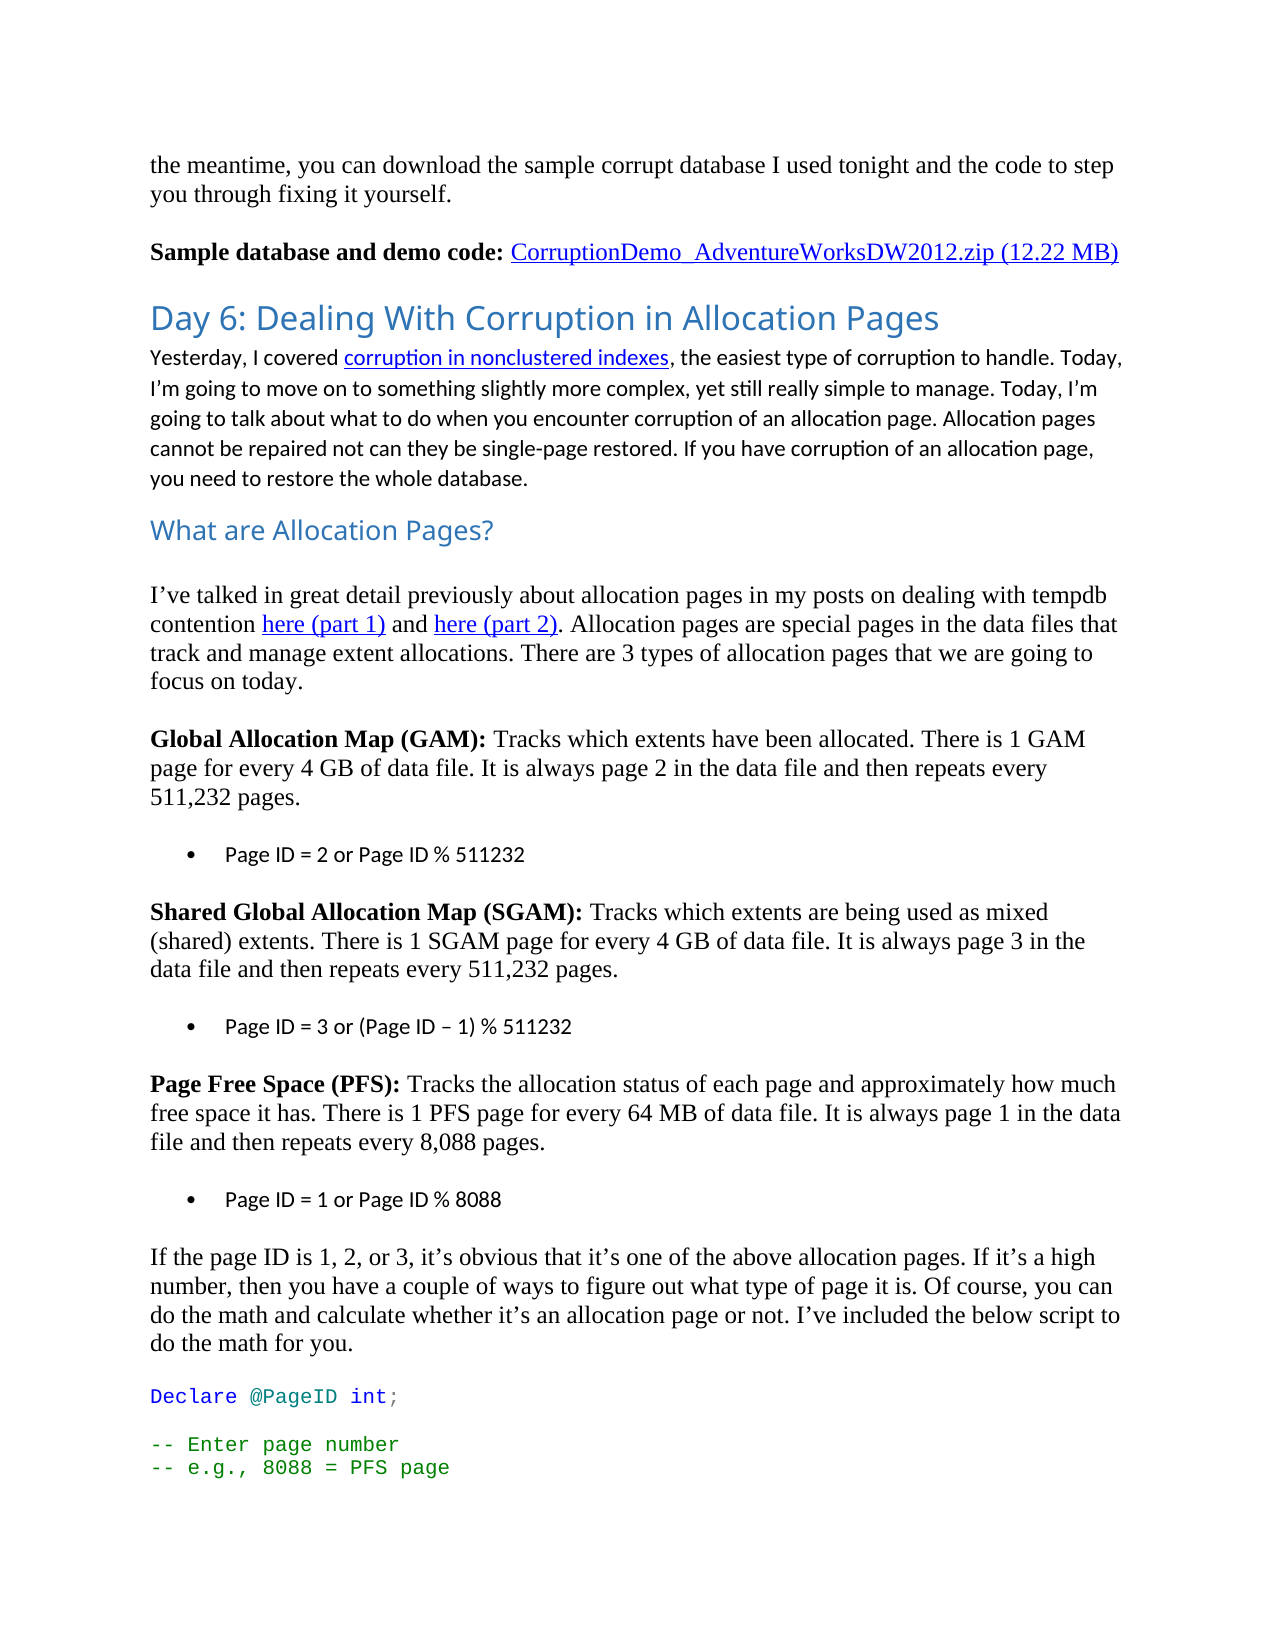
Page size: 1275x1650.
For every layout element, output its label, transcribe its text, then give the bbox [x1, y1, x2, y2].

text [150, 150, 1125, 207]
text Global Allocation Map (GAM): Tracks which extents have been allocated. There is 1 GAM page for every 4 GB of data file. It is always page 2 in the data file and then repeats every 511,232 pages. [150, 724, 1125, 811]
list Page ID = 2 or Page ID % 511232 [187, 840, 1125, 868]
list Page ID = 3 or (Page ID – 1) % 511232 [187, 1012, 1125, 1040]
list Page ID = 1 or Page ID % 8088 [187, 1185, 1125, 1213]
text If the page ID is 1, 2, or 3, it’s obvious that it’s one of the above allocation pages. If it’s a high number, then you have a couple of ways to figure out what type of page it is. Of course, you can do the math and calculate whether it’s an allocation page or not. I’ve included the below script to do the math for you. [150, 1242, 1125, 1357]
text Shared Global Allocation Map (SGAM): Tracks which extents are being used as mixed (shared) extents. There is 1 SGAM page for every 4 GB of data file. It is always page 3 in the data file and then repeats every 511,232 pages. [150, 897, 1125, 983]
text Declare @PageID int; [150, 1386, 1125, 1410]
text Page Free Space (PFS): Tracks the allocation status of each page and approximately how much free space it has. There is 1 PFS page for every 64 MB of data file. It is always page 1 in the data file and then repeats every 8,088 pages. [150, 1069, 1125, 1156]
text I’ve talked in great detail previously about allocation pages in my posts on dealing with tempdb contention here (part 1) and here (part 2). Allocation pages are special pages in the data files that track and manage extent allocations. There are 3 types of allocation pages that we are going to focus on today. [150, 580, 1125, 695]
subtitle Day 6: Dealing With Corruption in Allocation Pages [150, 294, 1125, 340]
text Sample database and demo code: CorruptionDemo_AdventureWorksDW2012.zip (12.22 MB) [150, 237, 1125, 265]
text Yesterday, I covered corruption in nonclustered indexes, the easiest type of corruption to handle. Today, I’m going to move on to something slightly more complex, yet still really simple to manage. Today, I’m going to talk about what to do when you encounter corruption of an allocation page. Allocation pages cannot be repaired not can they be single-page restored. If you have corruption of an allocation page, you need to restore the whole database. [150, 343, 1125, 492]
subtitle What are Allocation Pages? [150, 511, 1125, 548]
text -- Enter page number [150, 1434, 1125, 1457]
text -- e.g., 8088 = PFS page [150, 1457, 1125, 1481]
